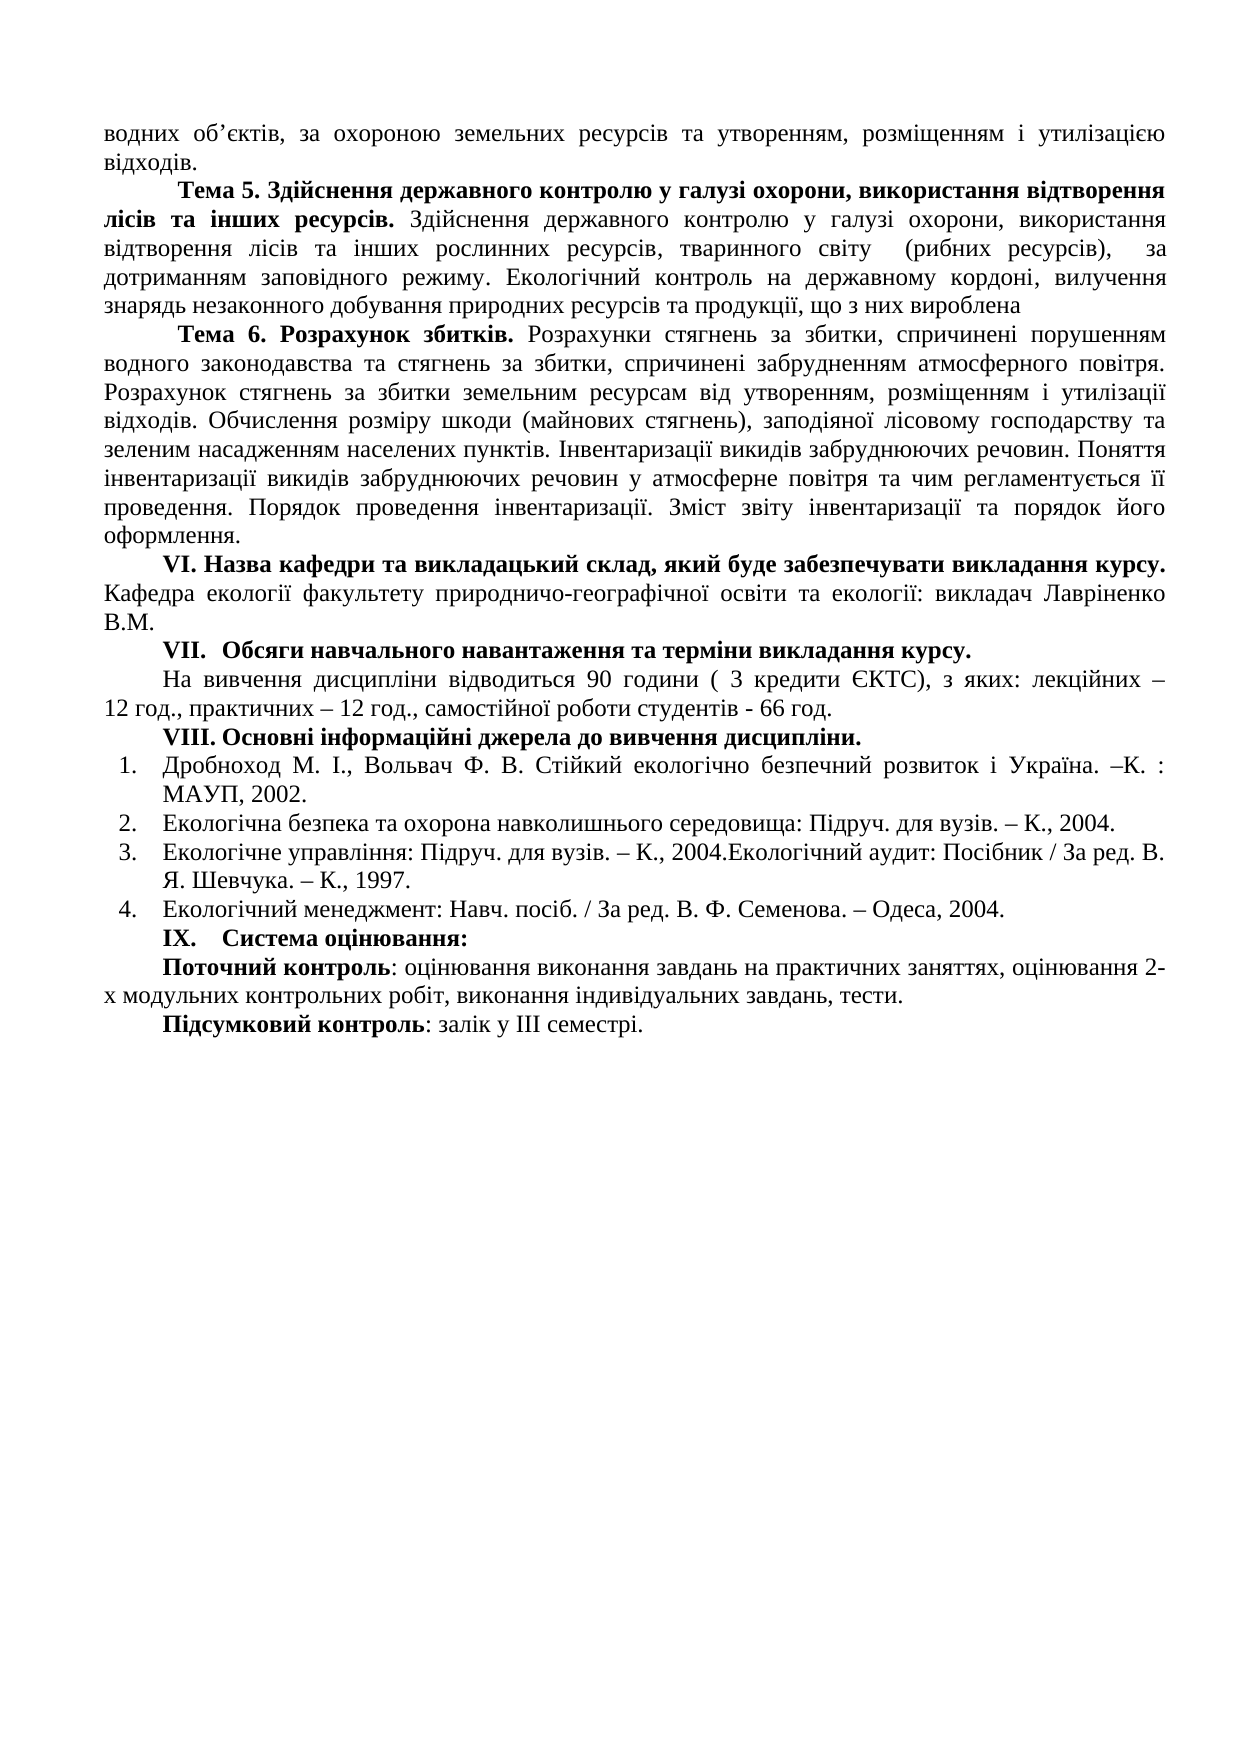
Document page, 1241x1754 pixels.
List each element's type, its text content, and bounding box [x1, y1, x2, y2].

text Тема 5. Здійснення державного контролю у галузі охорони, використання відтворення лісів та інших ресурсів. Здійснення державного контролю у галузі охорони, використання відтворення лісів та інших рослинних ресурсів, тваринного світу (рибних ресурсів), за дотриманням заповідного режиму. Екологічний контроль на державному кордоні, вилучення знарядь незаконного добування природних ресурсів та продукції, що з них вироблена [103, 176, 1167, 319]
text VI. Назва кафедри та викладацький склад, який буде забезпечувати викладання курсу. Кафедра екології факультету природничо-географічної освіти та екології: викладач Лавріненко В.М. [103, 549, 1167, 636]
text На вивчення дисципліни відводиться 90 години ( 3 кредити ЄКТС), з яких: лекційних – 12 год., практичних – 12 год., самостійної роботи студентів - 66 год. [103, 664, 1167, 722]
text Поточний контроль: оцінювання виконання завдань на практичних заняттях, оцінювання 2-х модульних контрольних робіт, виконання індивідуальних завдань, тести. [103, 952, 1167, 1009]
list Основні інформаційні джерела до вивчення дисципліни. [103, 722, 1167, 751]
text Підсумковий контроль: залік у III семестрі. [103, 1009, 1167, 1038]
list Дробноход М. І., Вольвач Ф. В. Стійкий екологічно безпечний розвиток і Україна. –К. : МАУП, 2002. [118, 751, 1167, 808]
list Екологічне управління: Підруч. для вузів. – К., 2004.Екологічний аудит: Посібник / За ред. В. Я. Шевчука. – К., 1997. [118, 837, 1167, 894]
list Обсяги навчального навантаження та терміни викладання курсу. [103, 636, 1167, 664]
list Екологічний менеджмент: Навч. посіб. / За ред. В. Ф. Семенова. – Одеса, 2004. [118, 894, 1167, 923]
list Система оцінювання: [103, 923, 1167, 952]
text Тема 6. Розрахунок збитків. Розрахунки стягнень за збитки, спричинені порушенням водного законодавства та стягнень за збитки, спричинені забрудненням атмосферного повітря. Розрахунок стягнень за збитки земельним ресурсам від утворенням, розміщенням і утилізації відходів. Обчислення розміру шкоди (майнових стягнень), заподіяної лісовому господарству та зеленим насадженням населених пунктів. Інвентаризації викидів забруднюючих речовин. Поняття інвентаризації викидів забруднюючих речовин у атмосферне повітря та чим регламентується її проведення. Порядок проведення інвентаризації. Зміст звіту інвентаризації та порядок його оформлення. [103, 319, 1167, 549]
list Екологічна безпека та охорона навколишнього середовища: Підруч. для вузів. – К., 2004. [118, 808, 1167, 837]
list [103, 118, 1167, 176]
